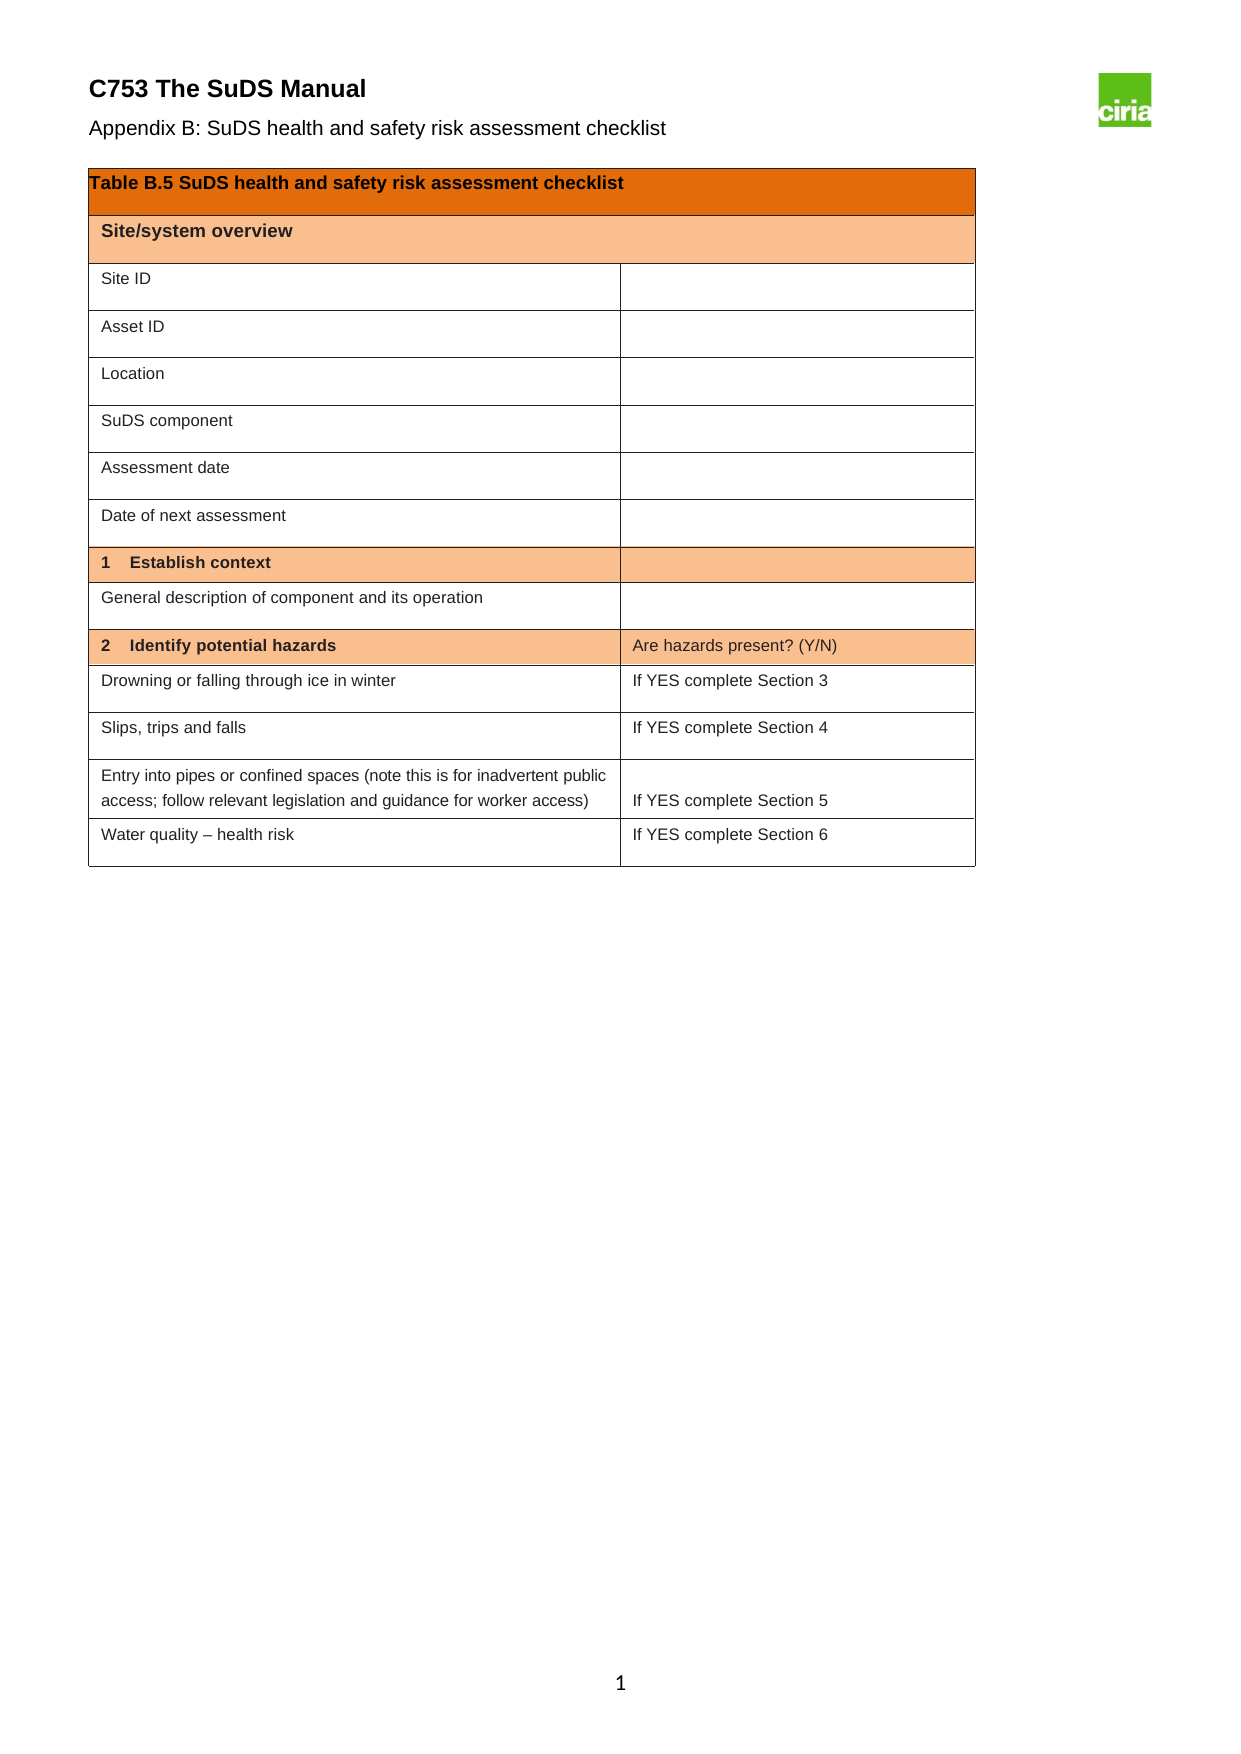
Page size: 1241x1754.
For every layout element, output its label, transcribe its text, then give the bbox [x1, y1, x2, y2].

table_cell Site/system overview [89, 215, 975, 263]
table_cell Date of next assessment [89, 500, 620, 546]
table_cell General description of component and its operation [89, 583, 620, 629]
table_cell Asset ID [89, 311, 620, 357]
table_cell [621, 405, 975, 452]
table_cell Assessment date [89, 453, 620, 499]
table_cell 1 Establish context [89, 548, 620, 582]
table_cell Are hazards present? (Y/N) [621, 629, 975, 664]
table_cell Site ID [89, 264, 620, 310]
table_cell [621, 263, 975, 310]
table_cell SuDS component [89, 406, 620, 452]
table_cell Slips, trips and falls [89, 713, 620, 759]
table_header Table B.5 SuDS health and safety risk assessment checklist [89, 169, 975, 215]
table_cell [621, 452, 975, 499]
table_cell 2 Identify potential hazards [89, 630, 620, 664]
table_cell Location [89, 358, 620, 404]
table_cell [621, 499, 975, 546]
table_cell [621, 310, 975, 357]
table_cell If YES complete Section 5 [621, 759, 975, 818]
table_cell Water quality – health risk [89, 819, 620, 866]
table_cell Drowning or falling through ice in winter [89, 666, 620, 712]
table_cell [621, 582, 975, 629]
table_cell If YES complete Section 4 [621, 712, 975, 759]
table_cell [621, 357, 975, 404]
table_cell If YES complete Section 3 [621, 665, 975, 712]
table_cell If YES complete Section 6 [621, 818, 975, 866]
picture [1098, 73, 1152, 127]
table_cell [621, 546, 975, 582]
table_cell Entry into pipes or confined spaces (note this is for inadvertent public access; follow relevant legislation and guidance for worker access) [89, 760, 620, 818]
